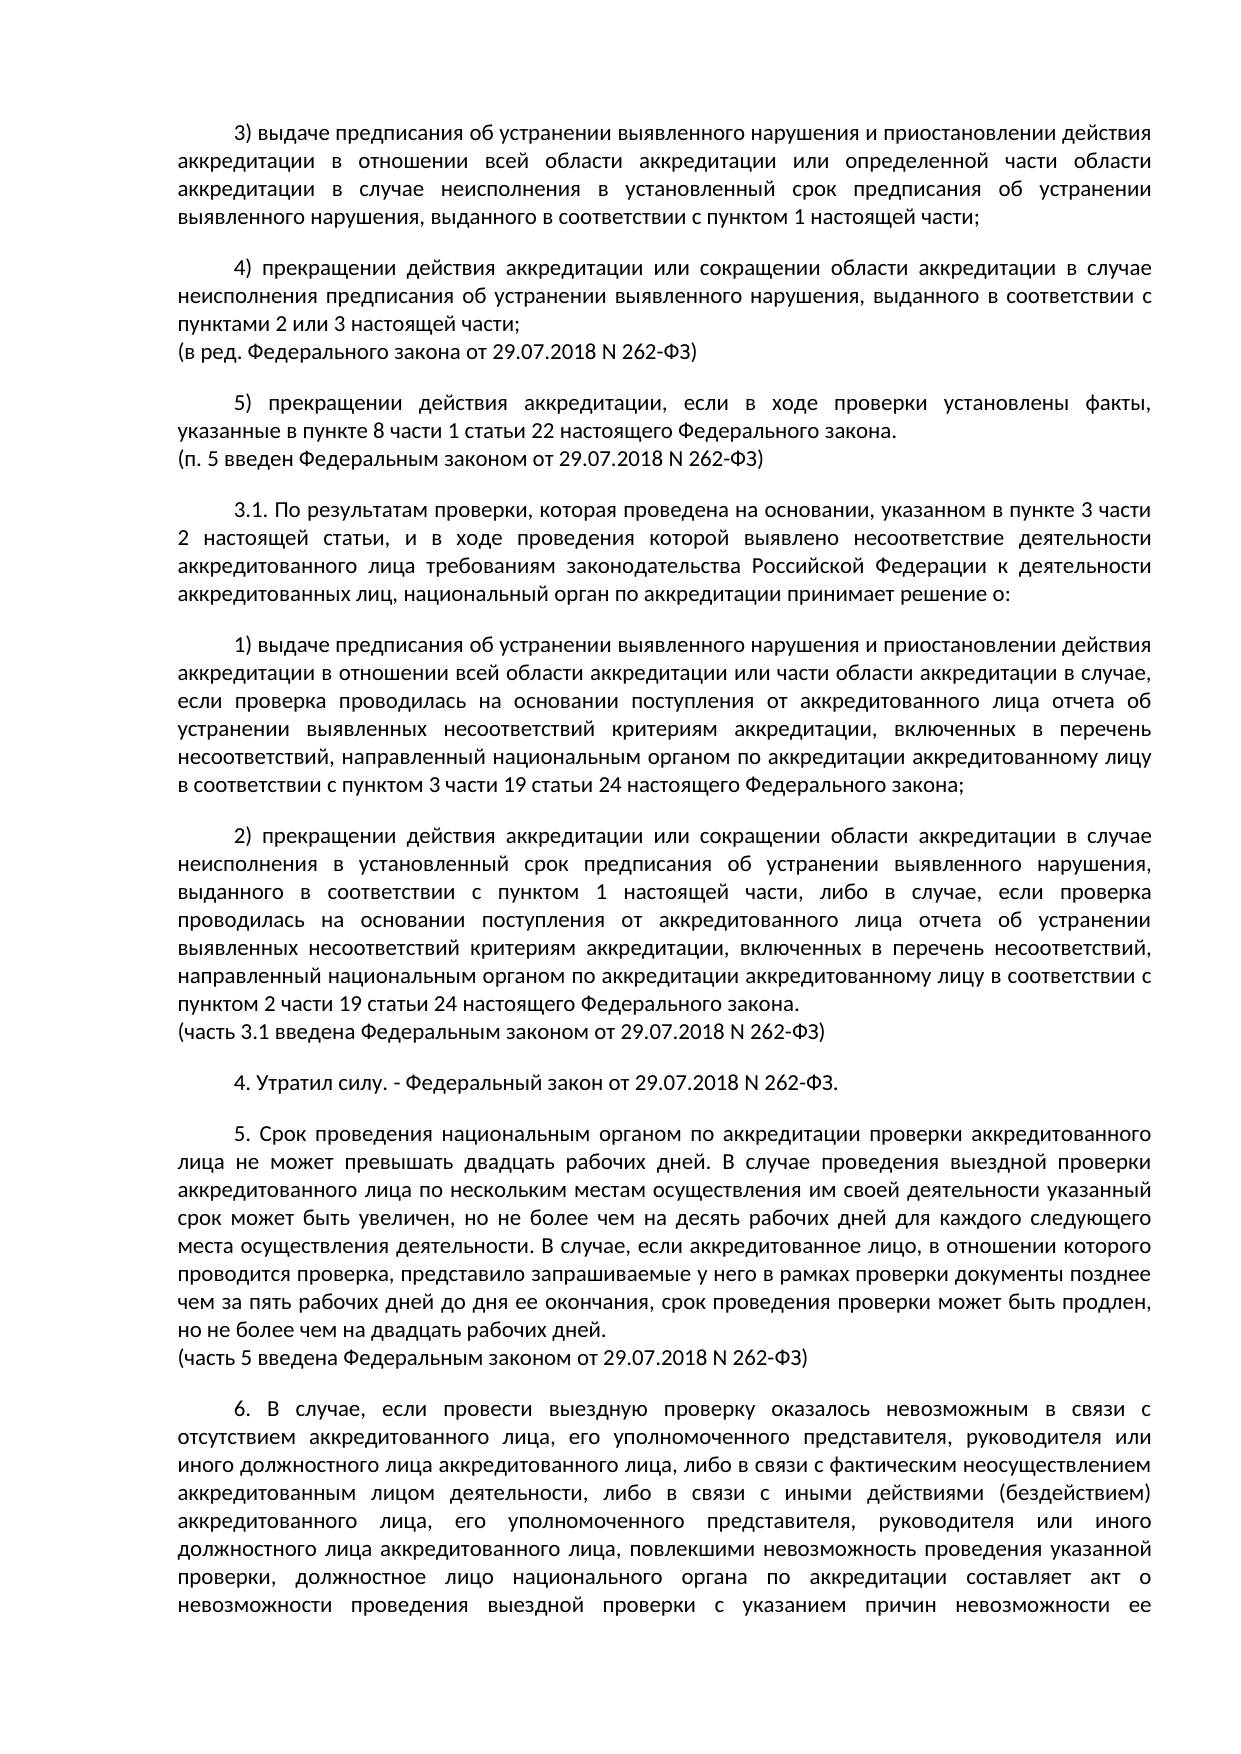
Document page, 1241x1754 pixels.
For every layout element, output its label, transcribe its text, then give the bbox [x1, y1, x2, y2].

text (часть 3.1 введена Федеральным законом от 29.07.2018 N 262-ФЗ) [177, 1017, 1152, 1045]
text (п. 5 введен Федеральным законом от 29.07.2018 N 262-ФЗ) [177, 444, 1152, 472]
text (в ред. Федерального закона от 29.07.2018 N 262-ФЗ) [177, 337, 1152, 365]
text 5) прекращении действия аккредитации, если в ходе проверки установлены факты, указанные в пункте 8 части 1 статьи 22 настоящего Федерального закона. [177, 388, 1152, 444]
text 3.1. По результатам проверки, которая проведена на основании, указанном в пункте 3 части 2 настоящей статьи, и в ходе проведения которой выявлено несоответствие деятельности аккредитованного лица требованиям законодательства Российской Федерации к деятельности аккредитованных лиц, национальный орган по аккредитации принимает решение о: [177, 495, 1152, 607]
text 5. Срок проведения национальным органом по аккредитации проверки аккредитованного лица не может превышать двадцать рабочих дней. В случае проведения выездной проверки аккредитованного лица по нескольким местам осуществления им своей деятельности указанный срок может быть увеличен, но не более чем на десять рабочих дней для каждого следующего места осуществления деятельности. В случае, если аккредитованное лицо, в отношении которого проводится проверка, представило запрашиваемые у него в рамках проверки документы позднее чем за пять рабочих дней до дня ее окончания, срок проведения проверки может быть продлен, но не более чем на двадцать рабочих дней. [177, 1119, 1152, 1343]
text (часть 5 введена Федеральным законом от 29.07.2018 N 262-ФЗ) [177, 1343, 1152, 1371]
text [177, 1394, 1152, 1618]
text 3) выдаче предписания об устранении выявленного нарушения и приостановлении действия аккредитации в отношении всей области аккредитации или определенной части области аккредитации в случае неисполнения в установленный срок предписания об устранении выявленного нарушения, выданного в соответствии с пунктом 1 настоящей части; [177, 118, 1152, 230]
text 1) выдаче предписания об устранении выявленного нарушения и приостановлении действия аккредитации в отношении всей области аккредитации или части области аккредитации в случае, если проверка проводилась на основании поступления от аккредитованного лица отчета об устранении выявленных несоответствий критериям аккредитации, включенных в перечень несоответствий, направленный национальным органом по аккредитации аккредитованному лицу в соответствии с пунктом 3 части 19 статьи 24 настоящего Федерального закона; [177, 630, 1152, 798]
text 4. Утратил силу. - Федеральный закон от 29.07.2018 N 262-ФЗ. [177, 1068, 1152, 1096]
text 2) прекращении действия аккредитации или сокращении области аккредитации в случае неисполнения в установленный срок предписания об устранении выявленного нарушения, выданного в соответствии с пунктом 1 настоящей части, либо в случае, если проверка проводилась на основании поступления от аккредитованного лица отчета об устранении выявленных несоответствий критериям аккредитации, включенных в перечень несоответствий, направленный национальным органом по аккредитации аккредитованному лицу в соответствии с пунктом 2 части 19 статьи 24 настоящего Федерального закона. [177, 821, 1152, 1017]
text 4) прекращении действия аккредитации или сокращении области аккредитации в случае неисполнения предписания об устранении выявленного нарушения, выданного в соответствии с пунктами 2 или 3 настоящей части; [177, 253, 1152, 337]
